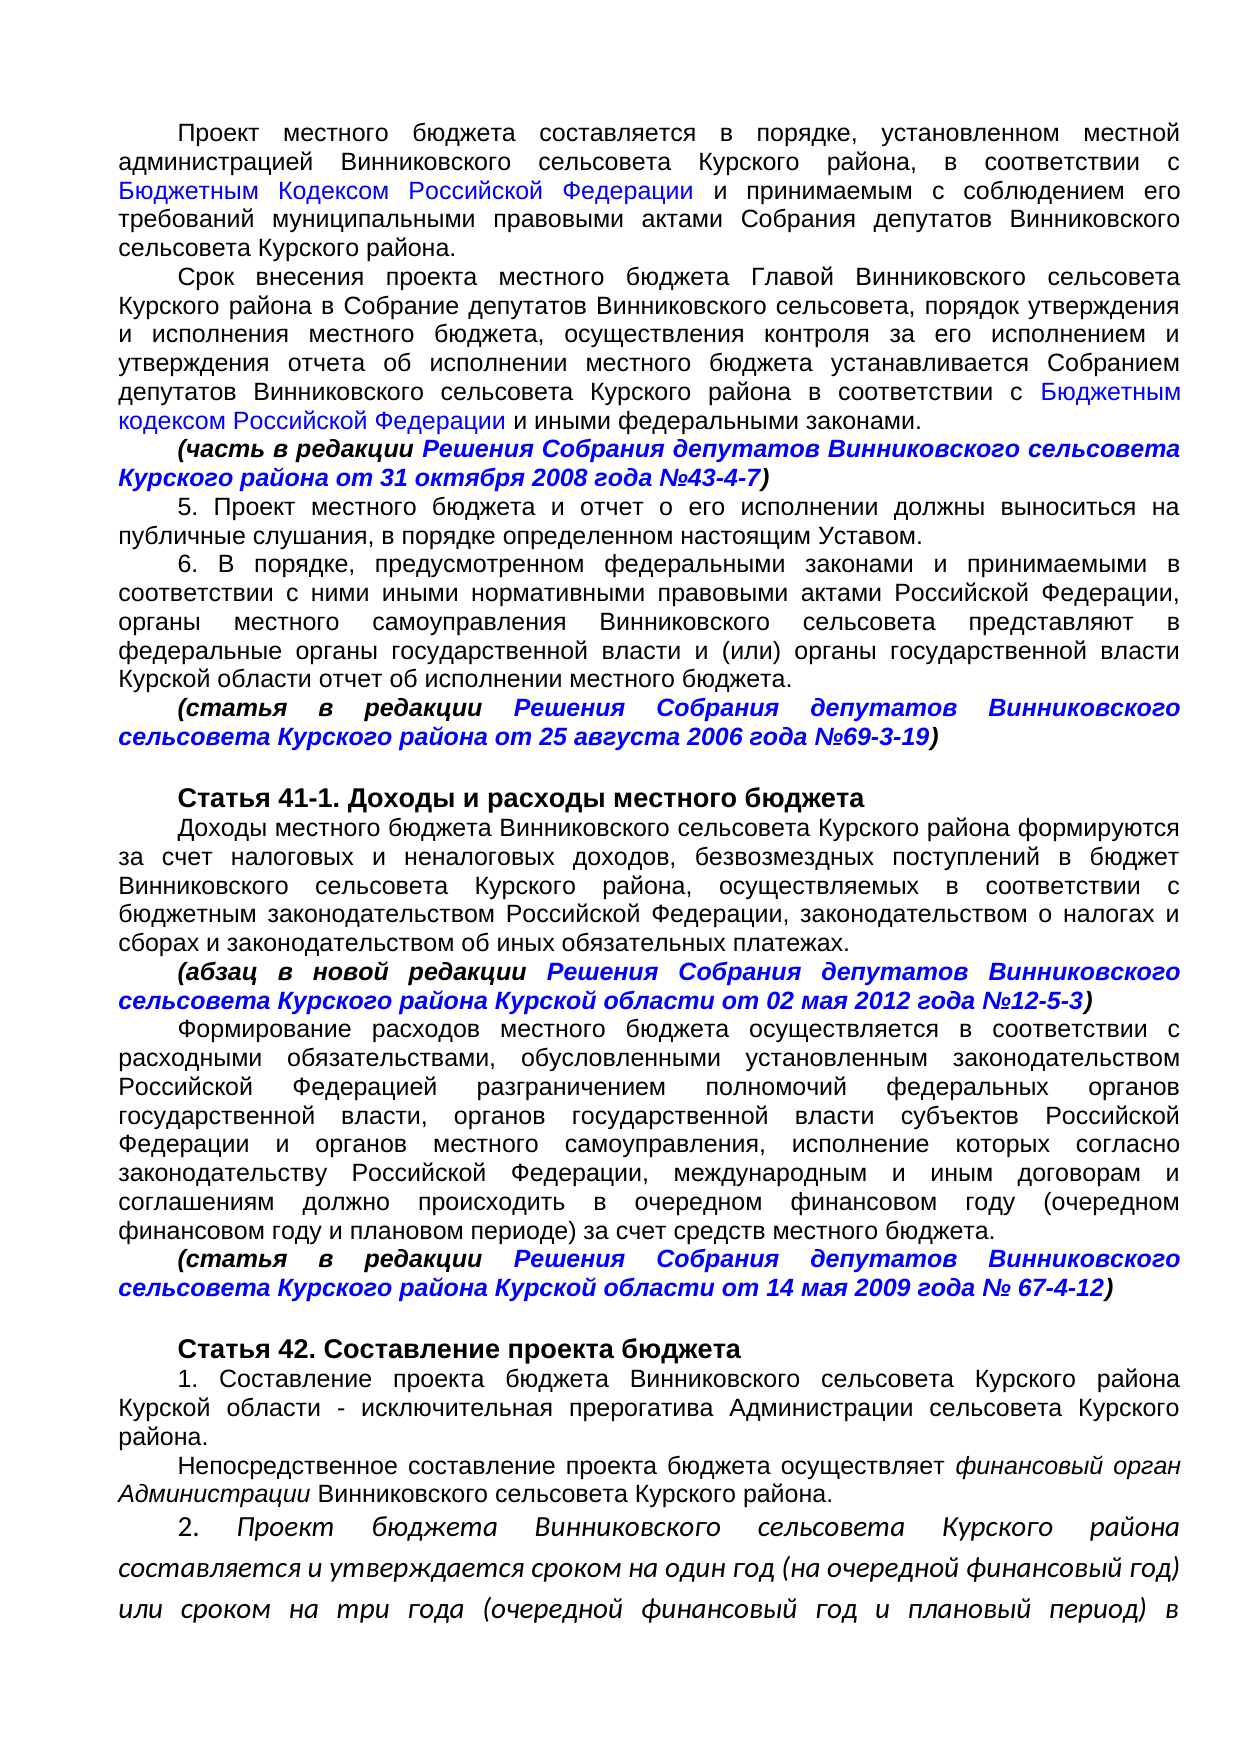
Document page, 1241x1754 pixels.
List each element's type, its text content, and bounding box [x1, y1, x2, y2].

text Статья 41-1. Доходы и расходы местного бюджета [118, 782, 1181, 813]
text 5. Проект местного бюджета и отчет о его исполнении должны выноситься на публичные слушания, в порядке определенном настоящим Уставом. [118, 492, 1181, 549]
text Формирование расходов местного бюджета осуществляется в соответствии с расходными обязательствами, обусловленными установленным законодательством Российской Федерацией разграничением полномочий федеральных органов государственной власти, органов государственной власти субъектов Российской Федерации и органов местного самоуправления, исполнение которых согласно законодательству Российской Федерации, международным и иным договорам и соглашениям должно происходить в очередном финансовом году (очередном финансовом году и плановом периоде) за счет средств местного бюджета. [118, 1014, 1181, 1244]
text Проект местного бюджета составляется в порядке, установленном местной администрацией Винниковского сельсовета Курского района, в соответствии с Бюджетным Кодексом Российской Федерации и принимаемым с соблюдением его требований муниципальными правовыми актами Собрания депутатов Винниковского сельсовета Курского района. [118, 118, 1181, 262]
text Статья 42. Составление проекта бюджета [118, 1333, 1181, 1364]
text (абзац в новой редакции Решения Собрания депутатов Винниковского сельсовета Курского района Курской области от 02 мая 2012 года №12-5-3) [118, 957, 1181, 1014]
text Доходы местного бюджета Винниковского сельсовета Курского района формируются за счет налоговых и неналоговых доходов, безвозмездных поступлений в бюджет Винниковского сельсовета Курского района, осуществляемых в соответствии с бюджетным законодательством Российской Федерации, законодательством о налогах и сборах и законодательством об иных обязательных платежах. [118, 813, 1181, 957]
text (статья в редакции Решения Собрания депутатов Винниковского сельсовета Курского района от 25 августа 2006 года №69-3-19) [118, 693, 1181, 751]
text Срок внесения проекта местного бюджета Главой Винниковского сельсовета Курского района в Собрание депутатов Винниковского сельсовета, порядок утверждения и исполнения местного бюджета, осуществления контроля за его исполнением и утверждения отчета об исполнении местного бюджета устанавливается Собранием депутатов Винниковского сельсовета Курского района в соответствии с Бюджетным кодексом Российской Федерации и иными федеральными законами. [118, 262, 1181, 434]
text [118, 1508, 1181, 1626]
text (статья в редакции Решения Собрания депутатов Винниковского сельсовета Курского района Курской области от 14 мая 2009 года № 67-4-12) [118, 1244, 1181, 1302]
text 1. Составление проекта бюджета Винниковского сельсовета Курского района Курской области - исключительная прерогатива Администрации сельсовета Курского района. [118, 1364, 1181, 1451]
text 6. В порядке, предусмотренном федеральными законами и принимаемыми в соответствии с ними иными нормативными правовыми актами Российской Федерации, органы местного самоуправления Винниковского сельсовета представляют в федеральные органы государственной власти и (или) органы государственной власти Курской области отчет об исполнении местного бюджета. [118, 549, 1181, 693]
text (часть в редакции Решения Собрания депутатов Винниковского сельсовета Курского района от 31 октября 2008 года №43-4-7) [118, 434, 1181, 492]
text Непосредственное составление проекта бюджета осуществляет финансовый орган Администрации Винниковского сельсовета Курского района. [118, 1451, 1181, 1508]
